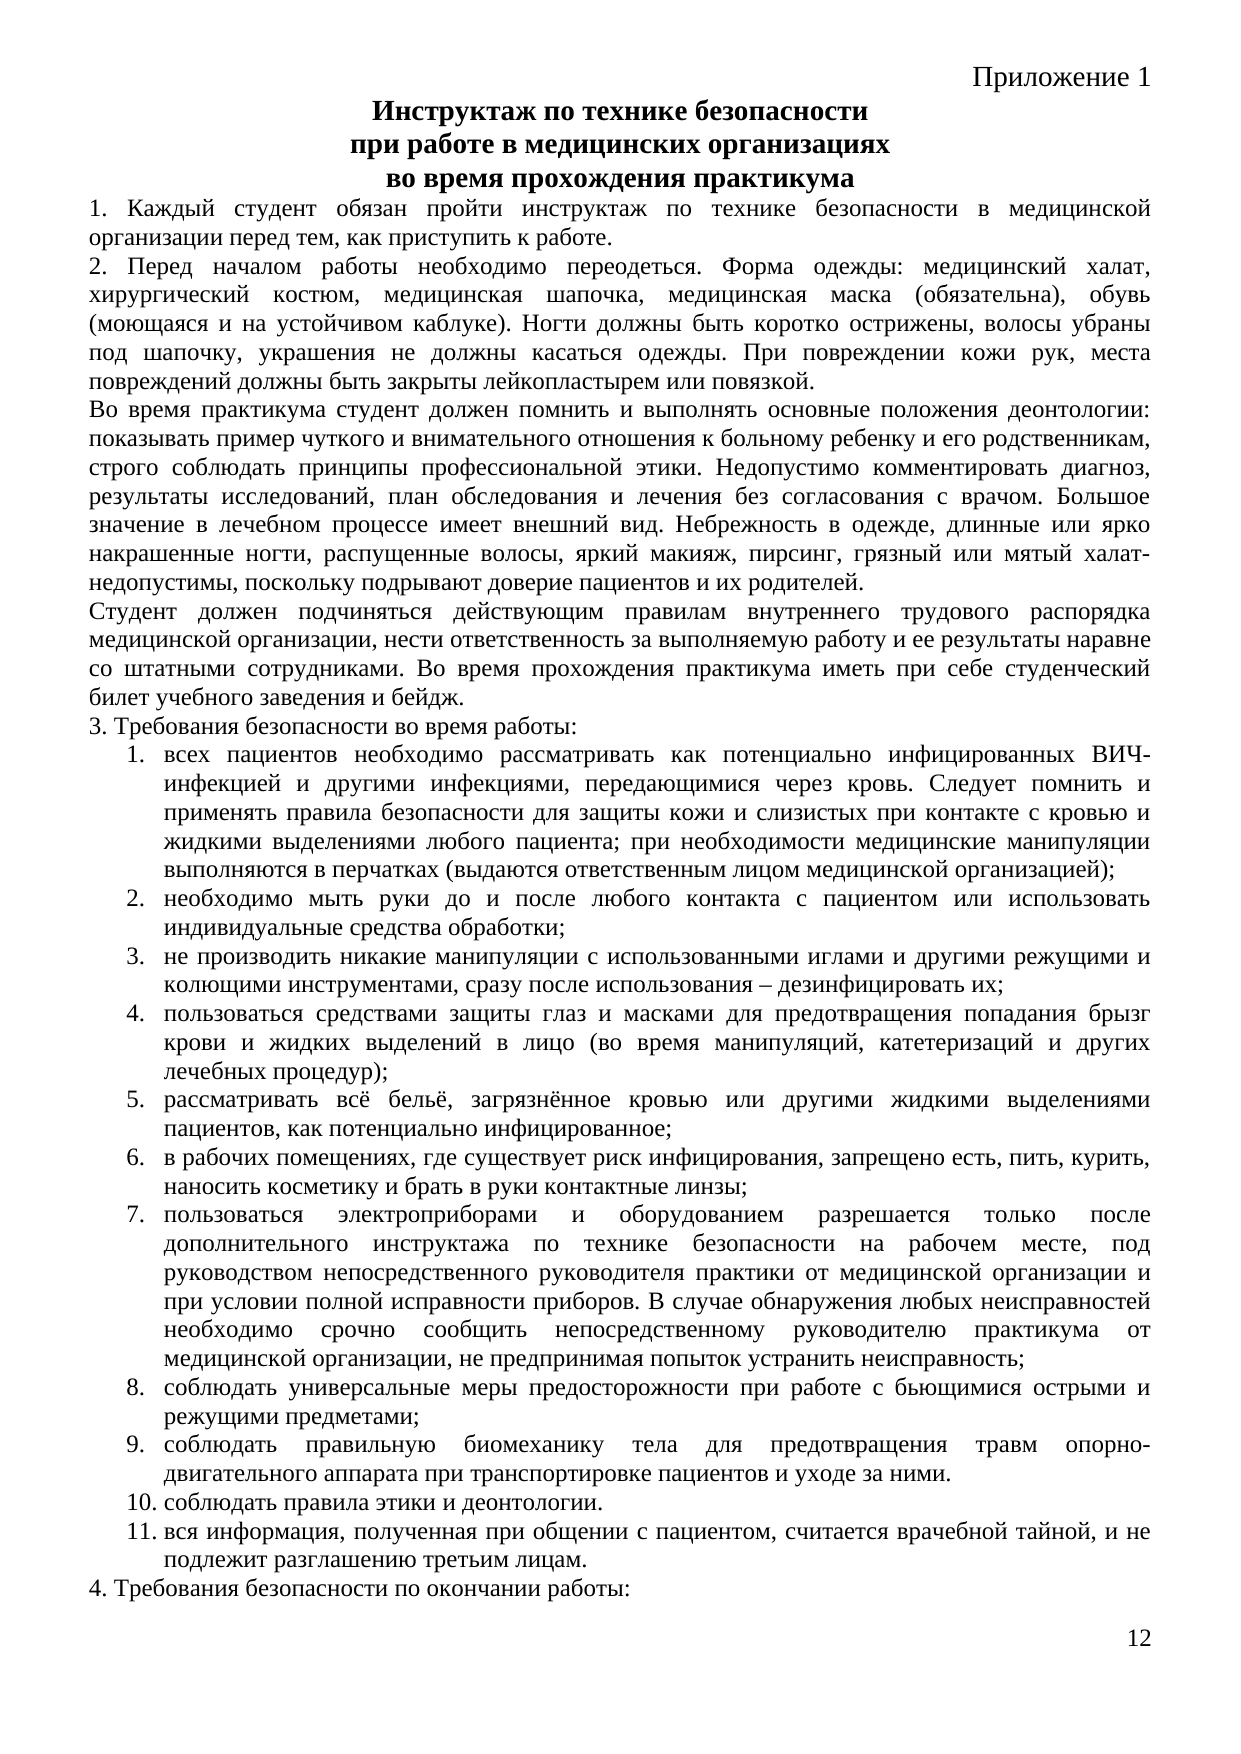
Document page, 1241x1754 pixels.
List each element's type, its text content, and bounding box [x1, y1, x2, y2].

text 3. Требования безопасности во время работы: [89, 711, 1152, 739]
list пользоваться электроприборами и оборудованием разрешается только после дополнительного инструктажа по технике безопасности на рабочем месте, под руководством непосредственного руководителя практики от медицинской организации и при условии полной исправности приборов. В случае обнаружения любых неисправностей необходимо срочно сообщить непосредственному руководителю практикума от медицинской организации, не предпринимая попыток устранить неисправность; [126, 1199, 1152, 1372]
text Студент должен подчиняться действующим правилам внутреннего трудового распорядка медицинской организации, нести ответственность за выполняемую работу и ее результаты наравне со штатными сотрудниками. Во время прохождения практикума иметь при себе студенческий билет учебного заведения и бейдж. [89, 596, 1152, 711]
text Инструктаж по технике безопасности [89, 93, 1152, 126]
text при работе в медицинских организациях [89, 126, 1152, 160]
text 1. Каждый студент обязан пройти инструктаж по технике безопасности в медицинской организации перед тем, как приступить к работе. [89, 193, 1152, 251]
list соблюдать правила этики и деонтологии. [126, 1487, 1152, 1516]
list необходимо мыть руки до и после любого контакта с пациентом или использовать индивидуальные средства обработки; [126, 883, 1152, 941]
text Приложение 1 [200, 59, 1152, 93]
text Во время практикума студент должен помнить и выполнять основные положения деонтологии: показывать пример чуткого и внимательного отношения к больному ребенку и его родственникам, строго соблюдать принципы профессиональной этики. Недопустимо комментировать диагноз, результаты исследований, план обследования и лечения без согласования с врачом. Большое значение в лечебном процессе имеет внешний вид. Небрежность в одежде, длинные или ярко накрашенные ногти, распущенные волосы, яркий макияж, пирсинг, грязный или мятый халат-недопустимы, поскольку подрывают доверие пациентов и их родителей. [89, 394, 1152, 596]
list рассматривать всё бельё, загрязнённое кровью или другими жидкими выделениями пациентов, как потенциально инфицированное; [126, 1084, 1152, 1142]
list пользоваться средствами защиты глаз и масками для предотвращения попадания брызг крови и жидких выделений в лицо (во время манипуляций, катетеризаций и других лечебных процедур); [126, 998, 1152, 1084]
text 2. Перед началом работы необходимо переодеться. Форма одежды: медицинский халат, хирургический костюм, медицинская шапочка, медицинская маска (обязательна), обувь (моющаяся и на устойчивом каблуке). Ногти должны быть коротко острижены, волосы убраны под шапочку, украшения не должны касаться одежды. При повреждении кожи рук, места повреждений должны быть закрыты лейкопластырем или повязкой. [89, 251, 1152, 394]
list вся информация, полученная при общении с пациентом, считается врачебной тайной, и не подлежит разглашению третьим лицам. [126, 1516, 1152, 1573]
list всех пациентов необходимо рассматривать как потенциально инфицированных ВИЧ-инфекцией и другими инфекциями, передающимися через кровь. Следует помнить и применять правила безопасности для защиты кожи и слизистых при контакте с кровью и жидкими выделениями любого пациента; при необходимости медицинские манипуляции выполняются в перчатках (выдаются ответственным лицом медицинской организацией); [126, 739, 1152, 883]
text 4. Требования безопасности по окончании работы: [89, 1573, 1152, 1602]
list не производить никакие манипуляции с использованными иглами и другими режущими и колющими инструментами, сразу после использования – дезинфицировать их; [126, 941, 1152, 998]
list соблюдать универсальные меры предосторожности при работе с бьющимися острыми и режущими предметами; [126, 1372, 1152, 1429]
text во время прохождения практикума [89, 160, 1152, 193]
list в рабочих помещениях, где существует риск инфицирования, запрещено есть, пить, курить, наносить косметику и брать в руки контактные линзы; [126, 1142, 1152, 1199]
list соблюдать правильную биомеханику тела для предотвращения травм опорно-двигательного аппарата при транспортировке пациентов и уходе за ними. [126, 1429, 1152, 1487]
